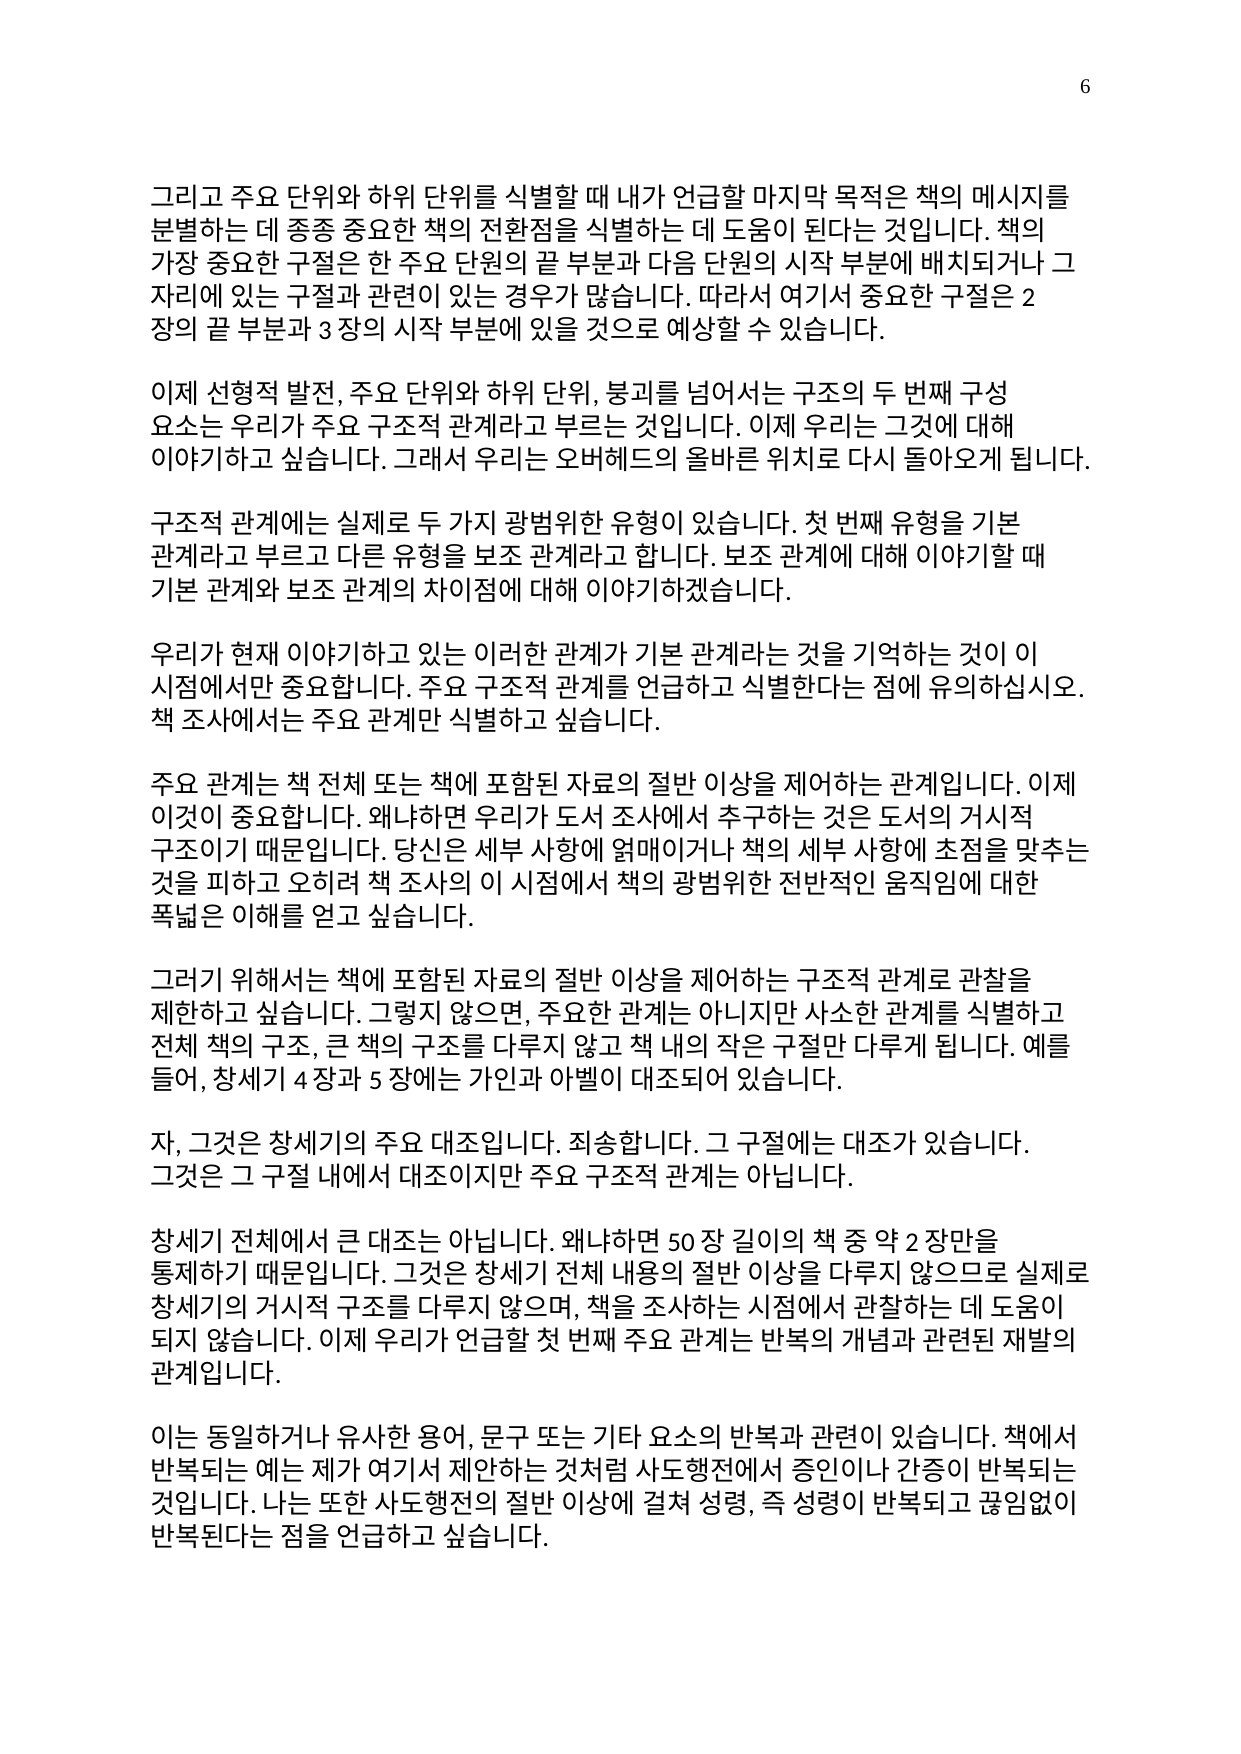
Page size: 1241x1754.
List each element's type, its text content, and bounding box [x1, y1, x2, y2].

text 주요 관계는 책 전체 또는 책에 포함된 자료의 절반 이상을 제어하는 관계입니다. 이제 이것이 중요합니다. 왜냐하면 우리가 도서 조사에서 추구하는 것은 도서의 거시적 구조이기 때문입니다. 당신은 세부 사항에 얽매이거나 책의 세부 사항에 초점을 맞추는 것을 피하고 오히려 책 조사의 이 시점에서 책의 광범위한 전반적인 움직임에 대한 폭넓은 이해를 얻고 싶습니다. [150, 768, 1090, 933]
text 그러기 위해서는 책에 포함된 자료의 절반 이상을 제어하는 구조적 관계로 관찰을 제한하고 싶습니다. 그렇지 않으면, 주요한 관계는 아니지만 사소한 관계를 식별하고 전체 책의 구조, 큰 책의 구조를 다루지 않고 책 내의 작은 구절만 다루게 됩니다. 예를 들어, 창세기 4장과 5장에는 가인과 아벨이 대조되어 있습니다. [150, 964, 1090, 1096]
text 이제 선형적 발전, 주요 단위와 하위 단위, 붕괴를 넘어서는 구조의 두 번째 구성 요소는 우리가 주요 구조적 관계라고 부르는 것입니다. 이제 우리는 그것에 대해 이야기하고 싶습니다. 그래서 우리는 오버헤드의 올바른 위치로 다시 돌아오게 됩니다. [150, 377, 1090, 476]
text 그리고 주요 단위와 하위 단위를 식별할 때 내가 언급할 마지막 목적은 책의 메시지를 분별하는 데 종종 중요한 책의 전환점을 식별하는 데 도움이 된다는 것입니다. 책의 가장 중요한 구절은 한 주요 단원의 끝 부분과 다음 단원의 시작 부분에 배치되거나 그 자리에 있는 구절과 관련이 있는 경우가 많습니다. 따라서 여기서 중요한 구절은 2장의 끝 부분과 3장의 시작 부분에 있을 것으로 예상할 수 있습니다. [150, 181, 1090, 346]
text 자, 그것은 창세기의 주요 대조입니다. 죄송합니다. 그 구절에는 대조가 있습니다. 그것은 그 구절 내에서 대조이지만 주요 구조적 관계는 아닙니다. [150, 1127, 1090, 1193]
text 구조적 관계에는 실제로 두 가지 광범위한 유형이 있습니다. 첫 번째 유형을 기본 관계라고 부르고 다른 유형을 보조 관계라고 합니다. 보조 관계에 대해 이야기할 때 기본 관계와 보조 관계의 차이점에 대해 이야기하겠습니다. [150, 508, 1090, 607]
text 우리가 현재 이야기하고 있는 이러한 관계가 기본 관계라는 것을 기억하는 것이 이 시점에서만 중요합니다. 주요 구조적 관계를 언급하고 식별한다는 점에 유의하십시오. 책 조사에서는 주요 관계만 식별하고 싶습니다. [150, 638, 1090, 737]
text 이는 동일하거나 유사한 용어, 문구 또는 기타 요소의 반복과 관련이 있습니다. 책에서 반복되는 예는 제가 여기서 제안하는 것처럼 사도행전에서 증인이나 간증이 반복되는 것입니다. 나는 또한 사도행전의 절반 이상에 걸쳐 성령, 즉 성령이 반복되고 끊임없이 반복된다는 점을 언급하고 싶습니다. [150, 1421, 1090, 1553]
text 창세기 전체에서 큰 대조는 아닙니다. 왜냐하면 50장 길이의 책 중 약 2장만을 통제하기 때문입니다. 그것은 창세기 전체 내용의 절반 이상을 다루지 않으므로 실제로 창세기의 거시적 구조를 다루지 않으며, 책을 조사하는 시점에서 관찰하는 데 도움이 되지 않습니다. 이제 우리가 언급할 첫 번째 주요 관계는 반복의 개념과 관련된 재발의 관계입니다. [150, 1225, 1090, 1390]
